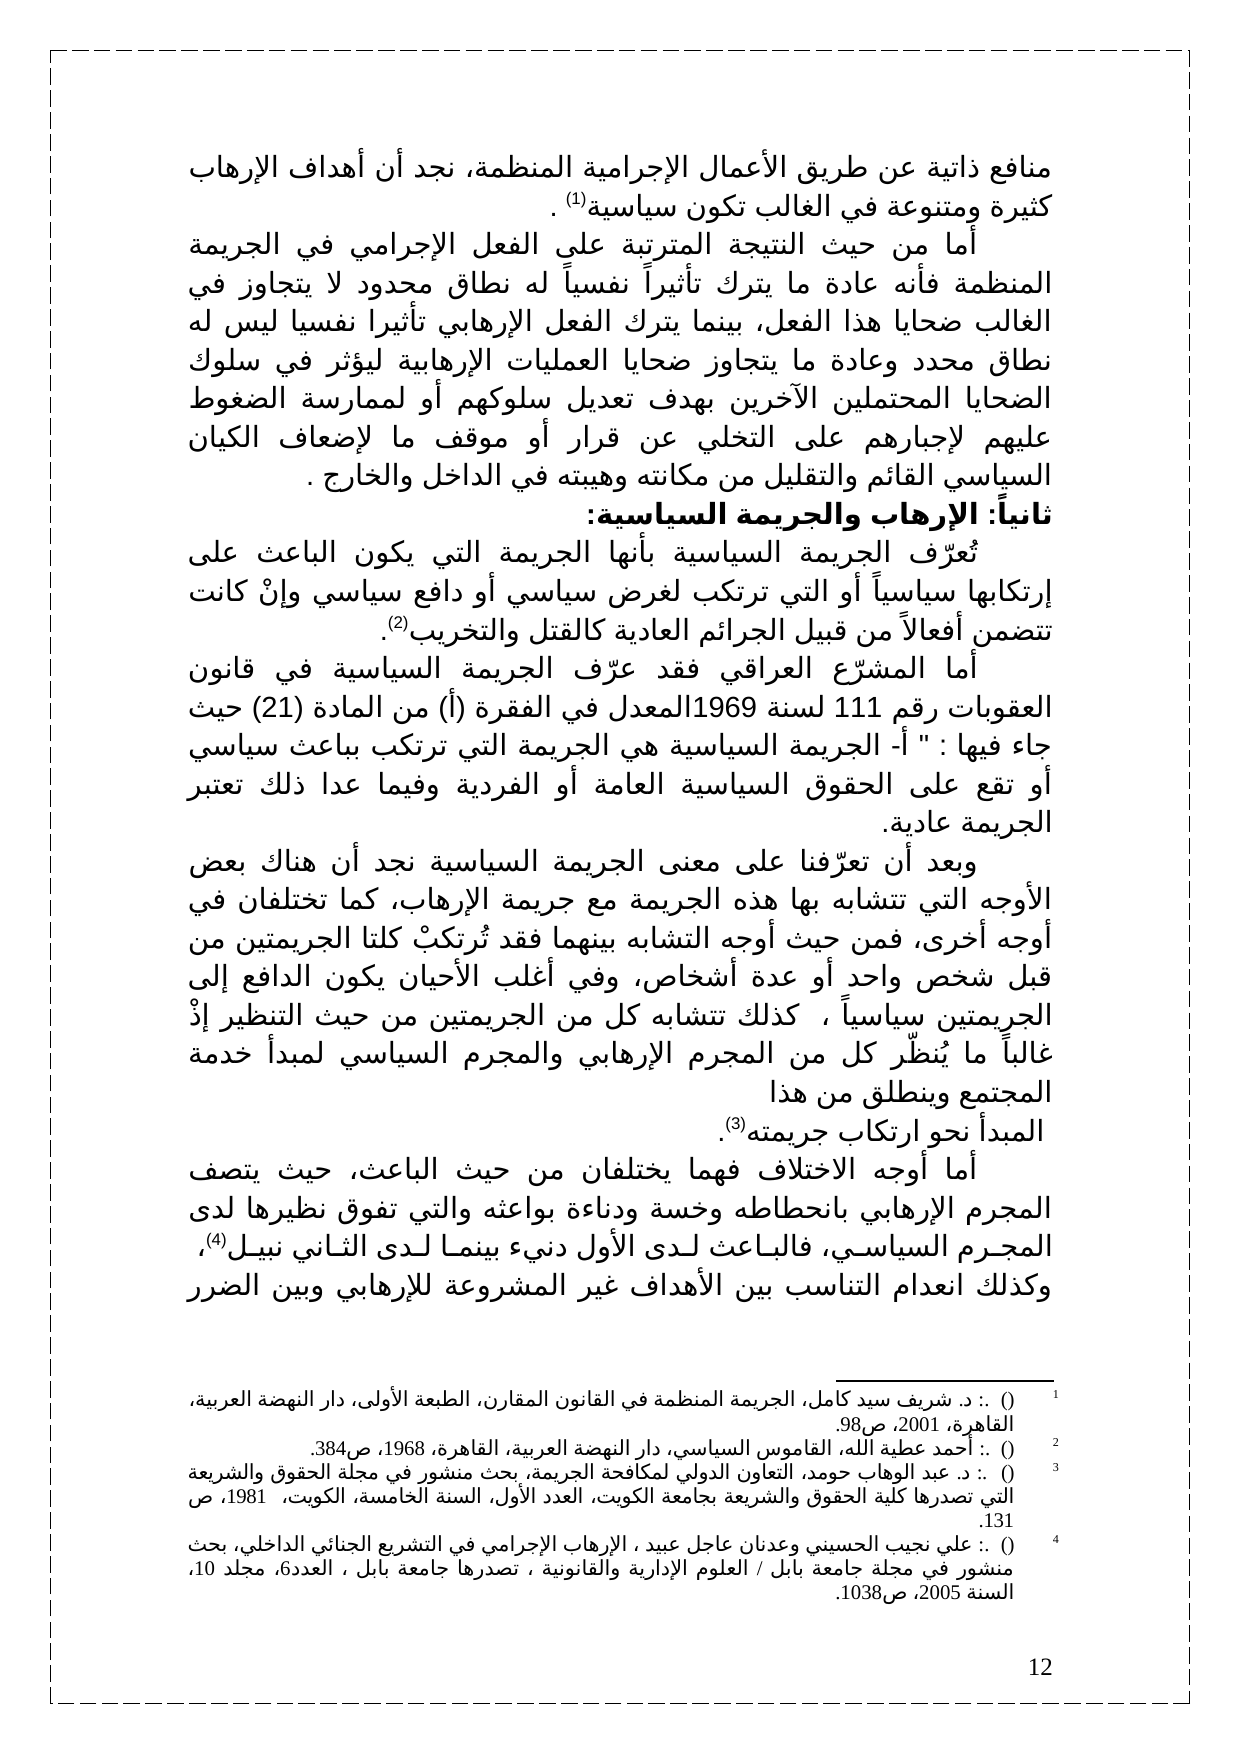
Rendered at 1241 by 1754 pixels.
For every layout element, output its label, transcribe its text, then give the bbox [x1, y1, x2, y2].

text تُعرّف الجريمة السياسية بأنها الجريمة التي يكون الباعث على إرتكابها سياسياً أو التي ترتكب لغرض سياسي أو دافع سياسي وإنْ كانت تتضمن أفعالاً من قبيل الجرائم العادية كالقتل والتخريب(). [187, 535, 1053, 646]
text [187, 1152, 1053, 1301]
text أما من حيث النتيجة المترتبة على الفعل الإجرامي في الجريمة المنظمة فأنه عادة ما يترك تأثيراً نفسياً له نطاق محدود لا يتجاوز في الغالب ضحايا هذا الفعل، بينما يترك الفعل الإرهابي تأثيرا نفسيا ليس له نطاق محدد وعادة ما يتجاوز ضحايا العمليات الإرهابية ليؤثر في سلوك الضحايا المحتملين الآخرين بهدف تعديل سلوكهم أو لممارسة الضغوط عليهم لإجبارهم على التخلي عن قرار أو موقف ما لإضعاف الكيان السياسي القائم والتقليل من مكانته وهيبته في الداخل والخارج . [187, 227, 1053, 492]
text المبدأ نحو ارتكاب جريمته(). [187, 1113, 1053, 1147]
text ثانياً: الإرهاب والجريمة السياسية: [187, 497, 1053, 530]
text أما المشرّع العراقي فقد عرّف الجريمة السياسية في قانون العقوبات رقم 111 لسنة 1969المعدل في الفقرة (أ) من المادة (21) حيث جاء فيها : " أ- الجريمة السياسية هي الجريمة التي ترتكب بباعث سياسي أو تقع على الحقوق السياسية العامة أو الفردية وفيما عدا ذلك تعتبر الجريمة عادية. [187, 651, 1053, 839]
text وبعد أن تعرّفنا على معنى الجريمة السياسية نجد أن هناك بعض الأوجه التي تتشابه بها هذه الجريمة مع جريمة الإرهاب، كما تختلفان في أوجه أخرى، فمن حيث أوجه التشابه بينهما فقد تُرتكبْ كلتا الجريمتين من قبل شخص واحد أو عدة أشخاص، وفي أغلب الأحيان يكون الدافع إلى الجريمتين سياسياً ، كذلك تتشابه كل من الجريمتين من حيث التنظير إذْ غالباً ما يُنظّر كل من المجرم الإرهابي والمجرم السياسي لمبدأ خدمة المجتمع وينطلق من هذا [187, 844, 1053, 1108]
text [187, 150, 1053, 222]
